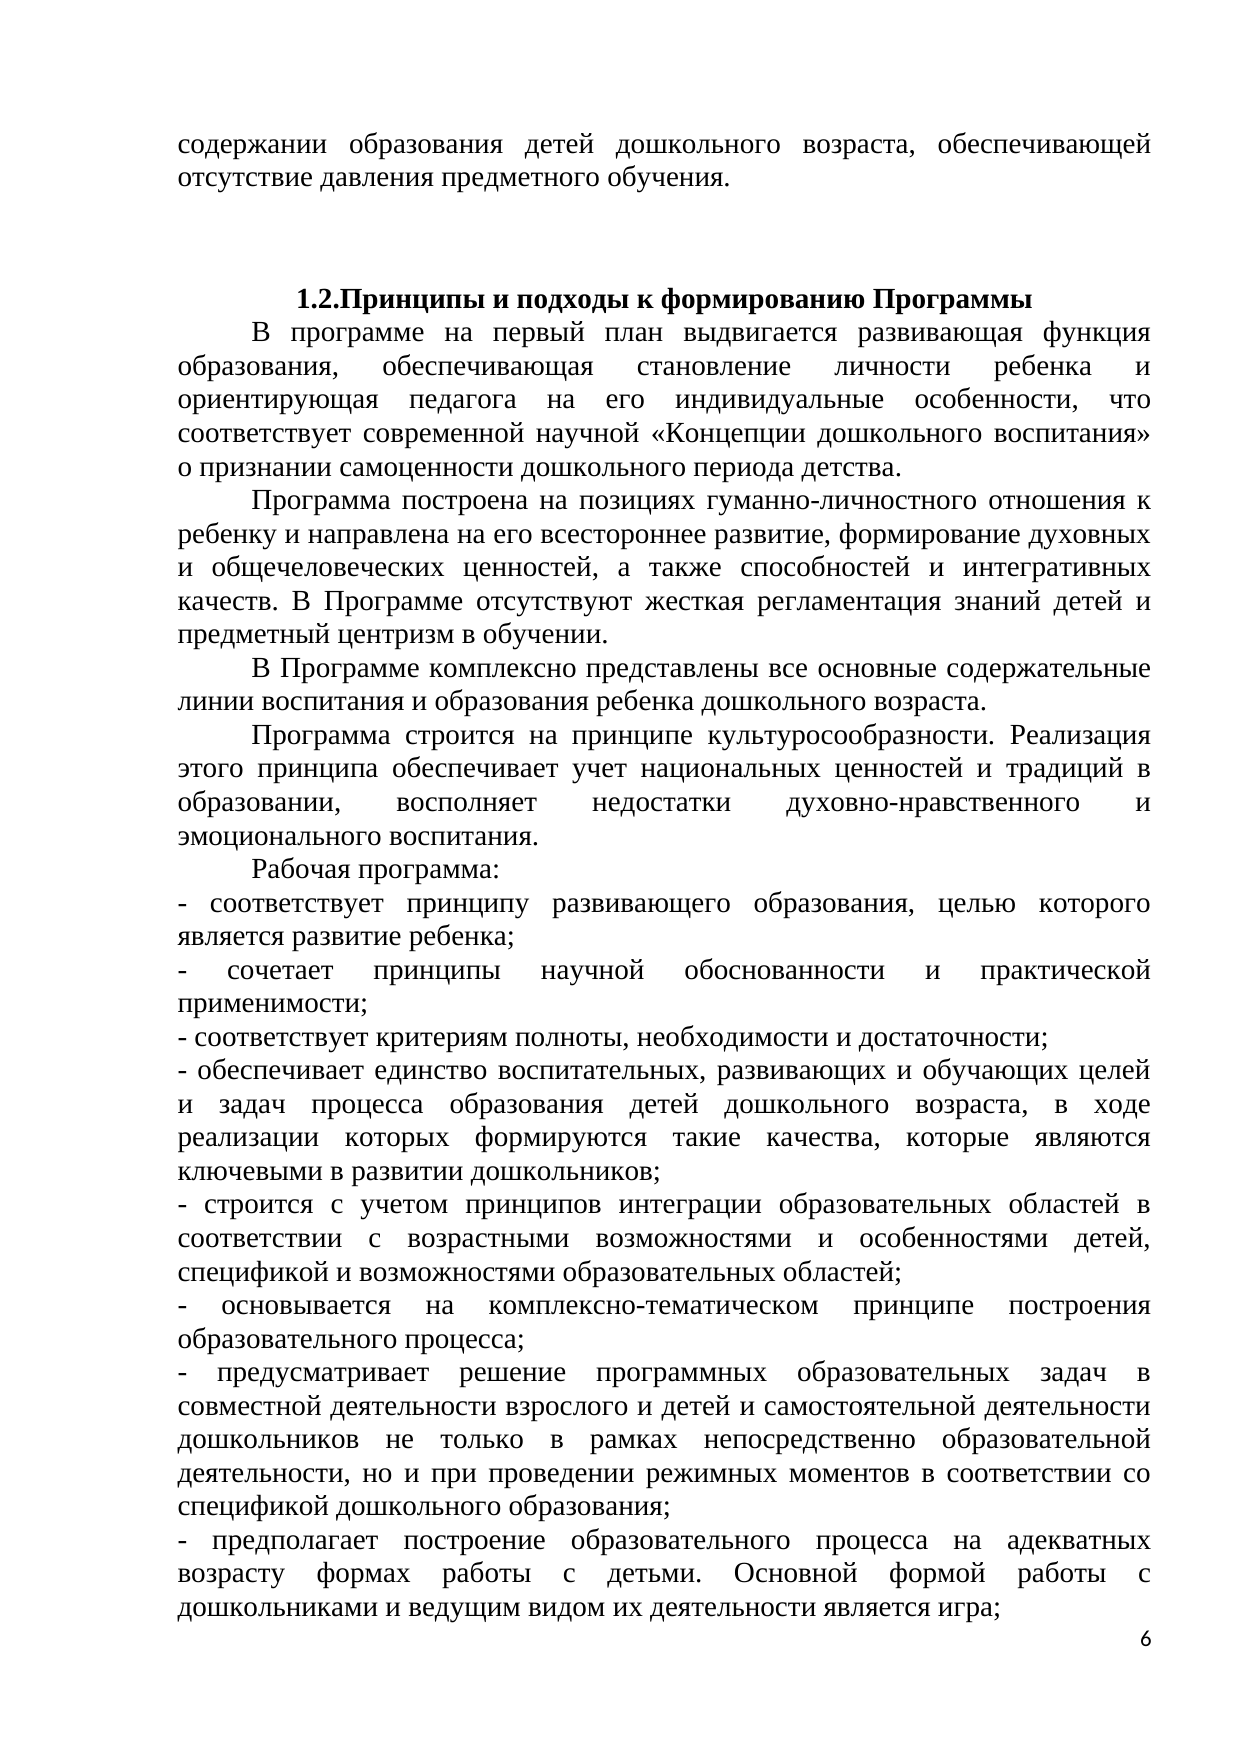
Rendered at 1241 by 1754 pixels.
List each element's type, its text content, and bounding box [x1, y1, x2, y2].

text - строится с учетом принципов интеграции образовательных областей в соответствии с возрастными возможностями и особенностями детей, спецификой и возможностями образовательных областей; [177, 1187, 1152, 1287]
text Программа построена на позициях гуманно-личностного отношения к ребенку и направлена на его всестороннее развитие, формирование духовных и общечеловеческих ценностей, а также способностей и интегративных качеств. В Программе отсутствуют жесткая регламентация знаний детей и предметный центризм в обучении. [177, 482, 1152, 650]
text - предполагает построение образовательного процесса на адекватных возрасту формах работы с детьми. Основной формой работы с дошкольниками и ведущим видом их деятельности является игра; [177, 1522, 1152, 1623]
text В программе на первый план выдвигается развивающая функция образования, обеспечивающая становление личности ребенка и ориентирующая педагога на его индивидуальные особенности, что соответствует современной научной «Концепции дошкольного воспитания» о признании самоценности дошкольного периода детства. [177, 314, 1152, 482]
text Рабочая программа: [177, 851, 1152, 885]
text Программа строится на принципе культуросообразности. Реализация этого принципа обеспечивает учет национальных ценностей и традиций в образовании, восполняет недостатки духовно-нравственного и эмоционального воспитания. [177, 717, 1152, 851]
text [177, 126, 1152, 193]
text - соответствует критериям полноты, необходимости и достаточности; [177, 1019, 1152, 1052]
text - основывается на комплексно-тематическом принципе построения образовательного процесса; [177, 1287, 1152, 1354]
text 1.2.Принципы и подходы к формированию Программы [177, 281, 1152, 314]
text В Программе комплексно представлены все основные содержательные линии воспитания и образования ребенка дошкольного возраста. [177, 650, 1152, 717]
text - сочетает принципы научной обоснованности и практической применимости; [177, 952, 1152, 1019]
text - соответствует принципу развивающего образования, целью которого является развитие ребенка; [177, 885, 1152, 952]
text - обеспечивает единство воспитательных, развивающих и обучающих целей и задач процесса образования детей дошкольного возраста, в ходе реализации которых формируются такие качества, которые являются ключевыми в развитии дошкольников; [177, 1052, 1152, 1187]
text - предусматривает решение программных образовательных задач в совместной деятельности взрослого и детей и самостоятельной деятельности дошкольников не только в рамках непосредственно образовательной деятельности, но и при проведении режимных моментов в соответствии со спецификой дошкольного образования; [177, 1354, 1152, 1522]
